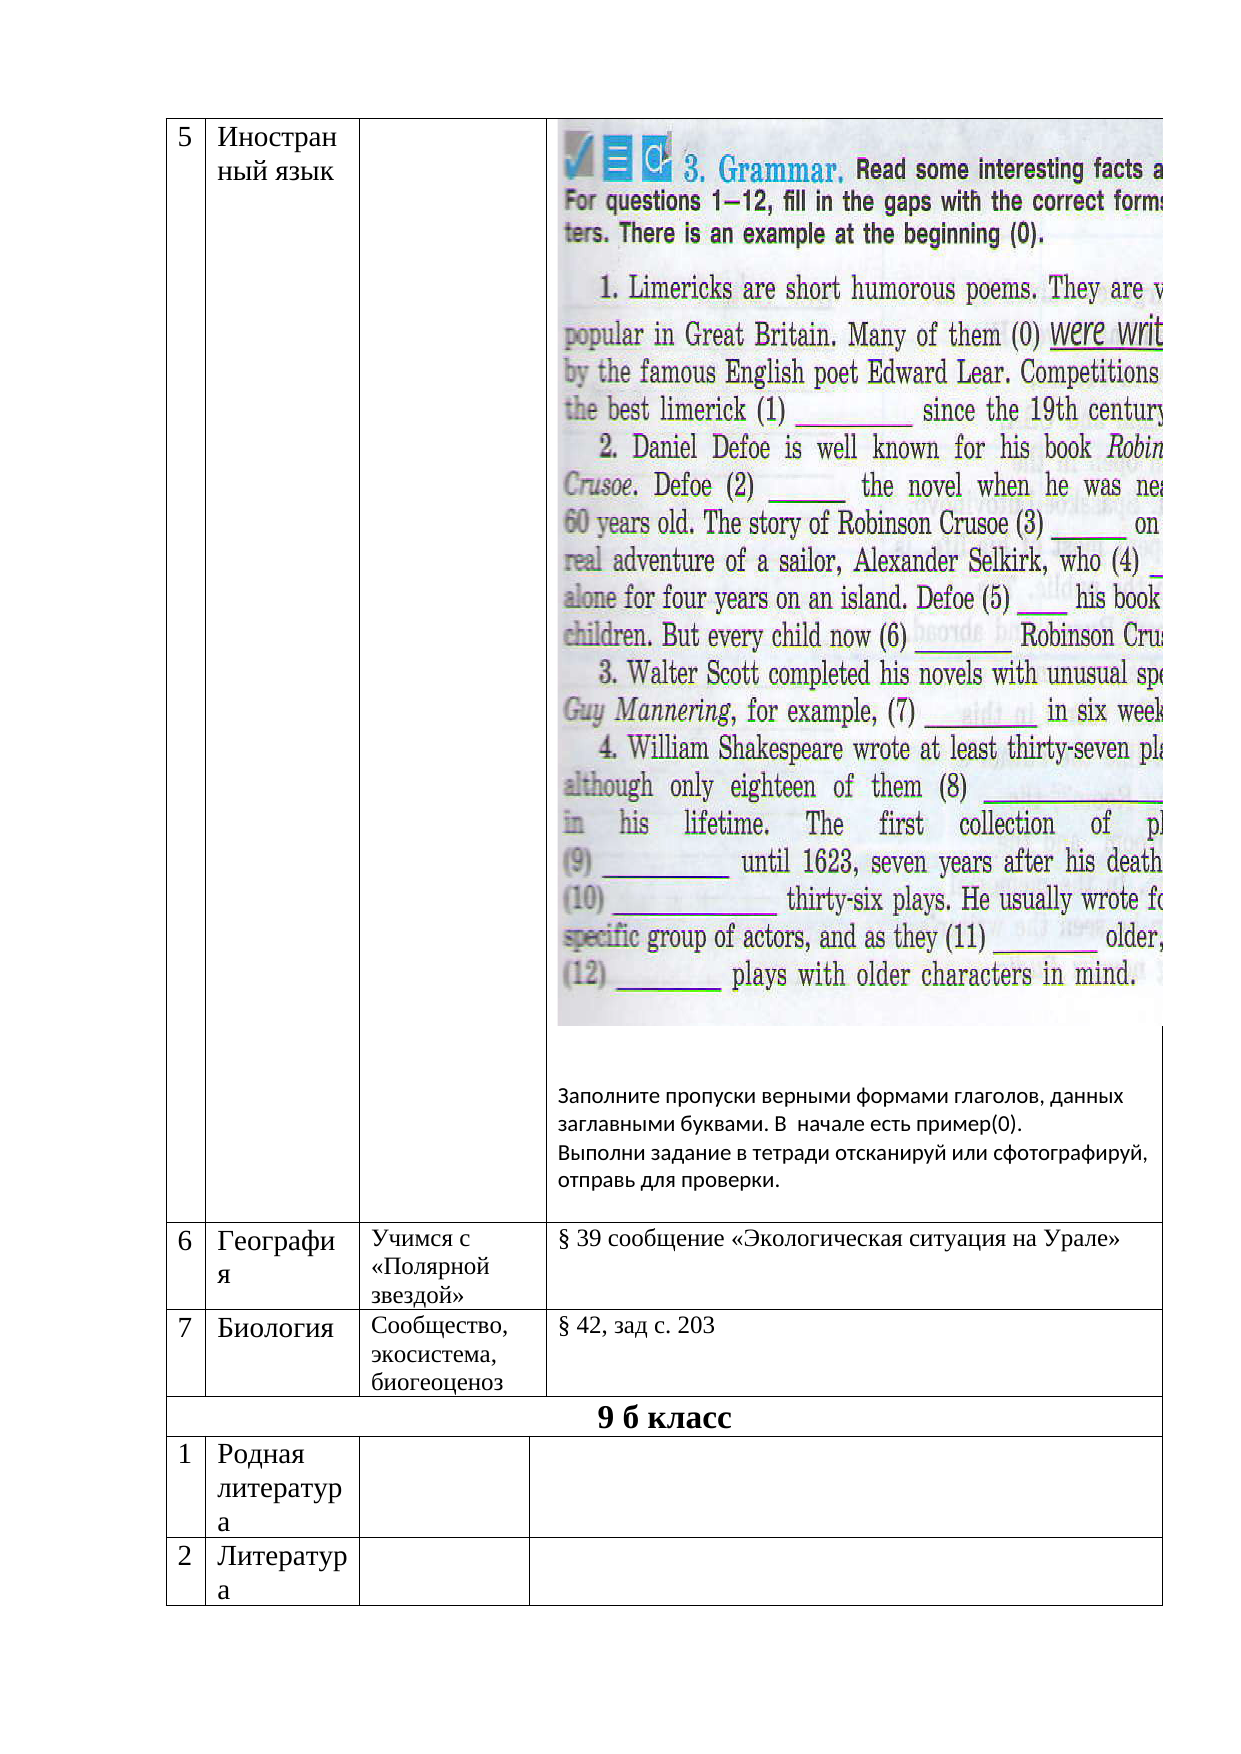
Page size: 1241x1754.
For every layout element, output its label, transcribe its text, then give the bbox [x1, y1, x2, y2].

table_cell 2 [167, 1538, 205, 1605]
table_cell § 39 сообщение «Экологическая ситуация на Урале» [547, 1223, 1162, 1309]
table_cell Учимся с «Полярной звездой» [360, 1223, 546, 1309]
table_cell Заполните пропуски верными формами глаголов, данных заглавными буквами. В начале есть пример(0). Выполни задание в тетради отсканируй или сфотографируй, отправь для проверки. [547, 119, 1162, 1222]
table_cell [360, 119, 546, 1222]
table_cell 1 [167, 1437, 205, 1537]
table_cell Сообщество, экосистема, биогеоценоз [360, 1310, 546, 1396]
table_cell География [206, 1223, 359, 1309]
table_cell [530, 1437, 1162, 1537]
table_cell [360, 1437, 529, 1537]
table_cell Литература [206, 1538, 359, 1605]
table_cell [360, 1538, 529, 1605]
table_cell Иностранный язык [206, 119, 359, 1222]
table_cell 5 [167, 119, 205, 1222]
table_cell [530, 1538, 1162, 1605]
table_cell § 42, зад с. 203 [547, 1310, 1162, 1396]
table_cell Родная литература [206, 1437, 359, 1537]
table_cell 9 б класс [167, 1397, 1162, 1436]
table_cell 6 [167, 1223, 205, 1309]
table_cell Биология [206, 1310, 359, 1396]
table_cell 7 [167, 1310, 205, 1396]
